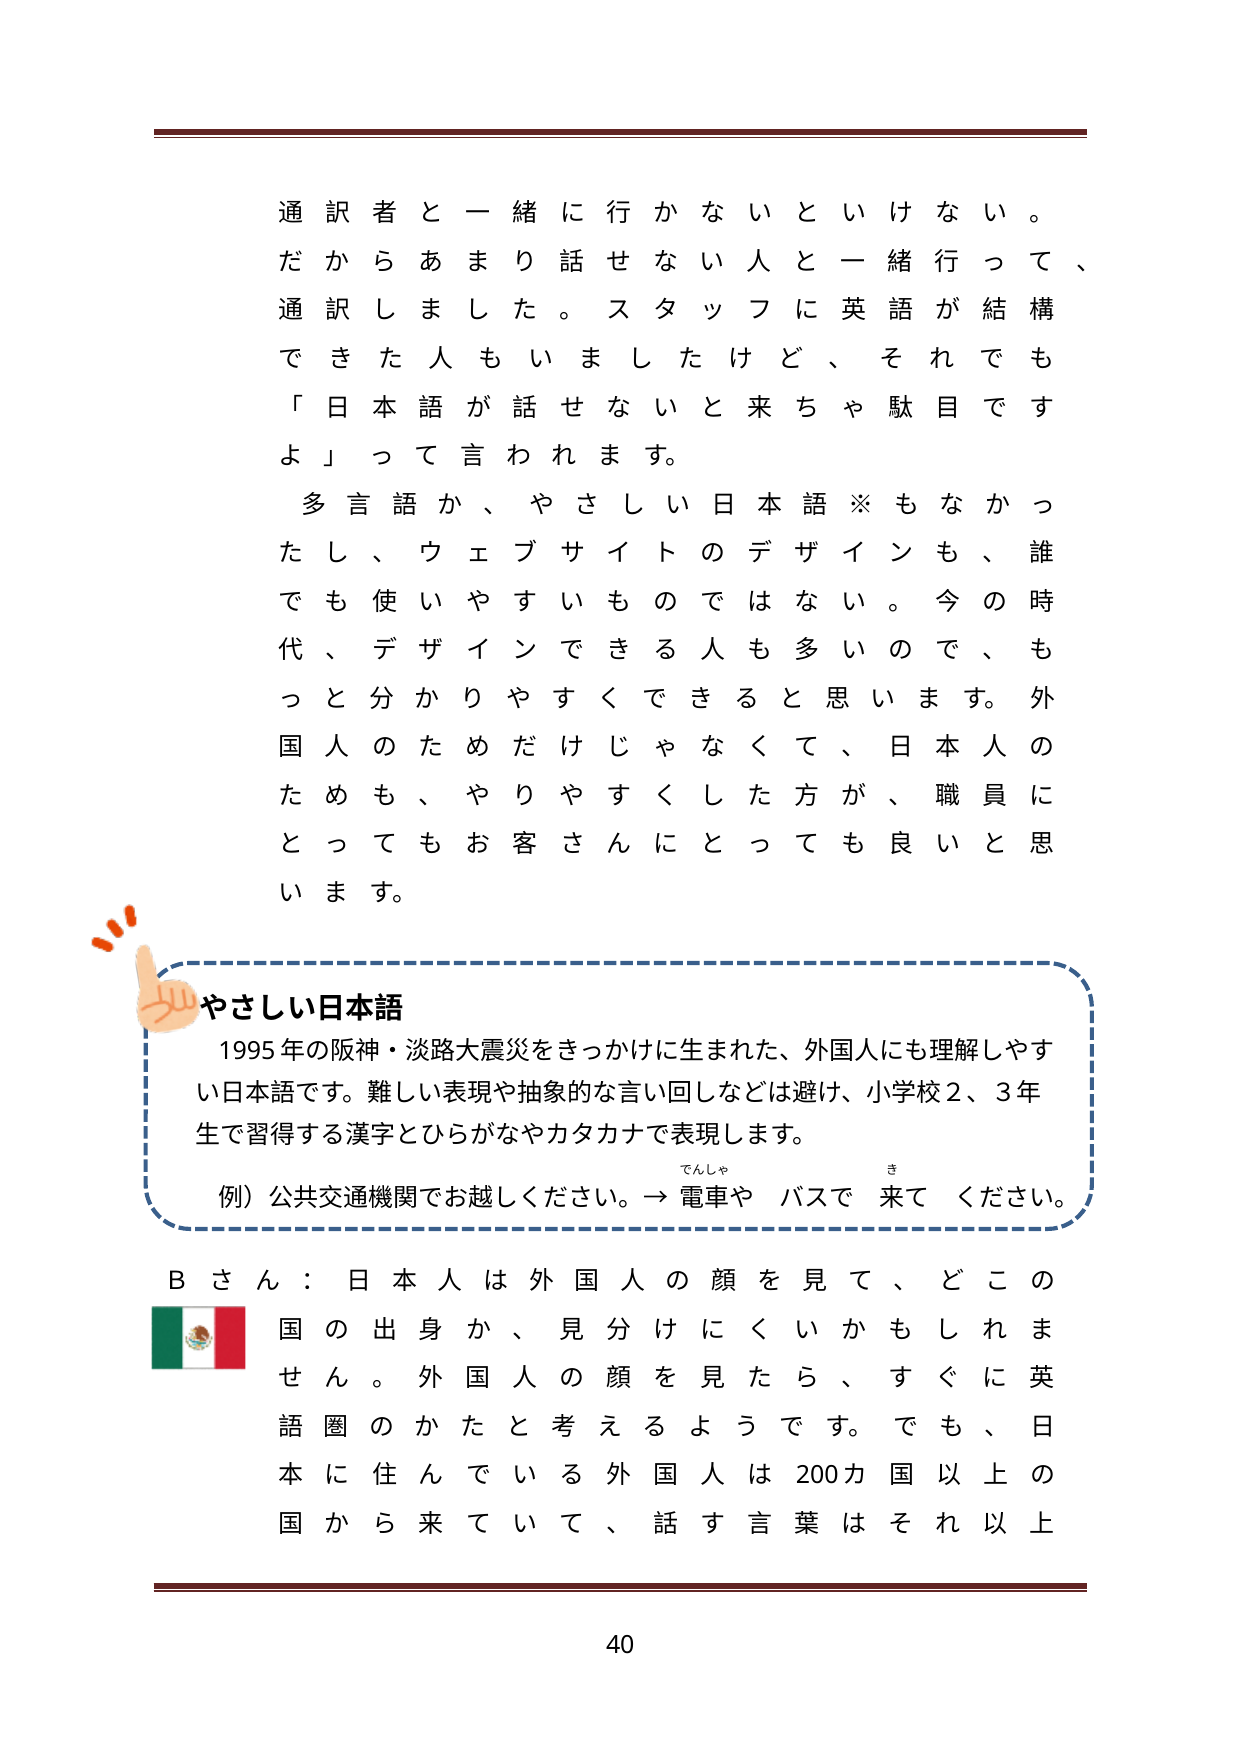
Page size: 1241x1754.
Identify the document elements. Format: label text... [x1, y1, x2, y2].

picture [78, 892, 207, 1038]
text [164, 1255, 1076, 1546]
picture [151, 1291, 246, 1385]
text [255, 187, 1076, 478]
text 多言語か、やさしい日本語※もなかったし、ウェブサイトのデザインも、誰でも使いやすいものではない。今の時代、デザインできる人も多いので、もっと分かりやすくできると思います。外国人のためだけじゃなくて、日本人のためも、やりやすくした方が、職員にとってもお客さんにとっても良いと思います。 [255, 478, 1076, 915]
